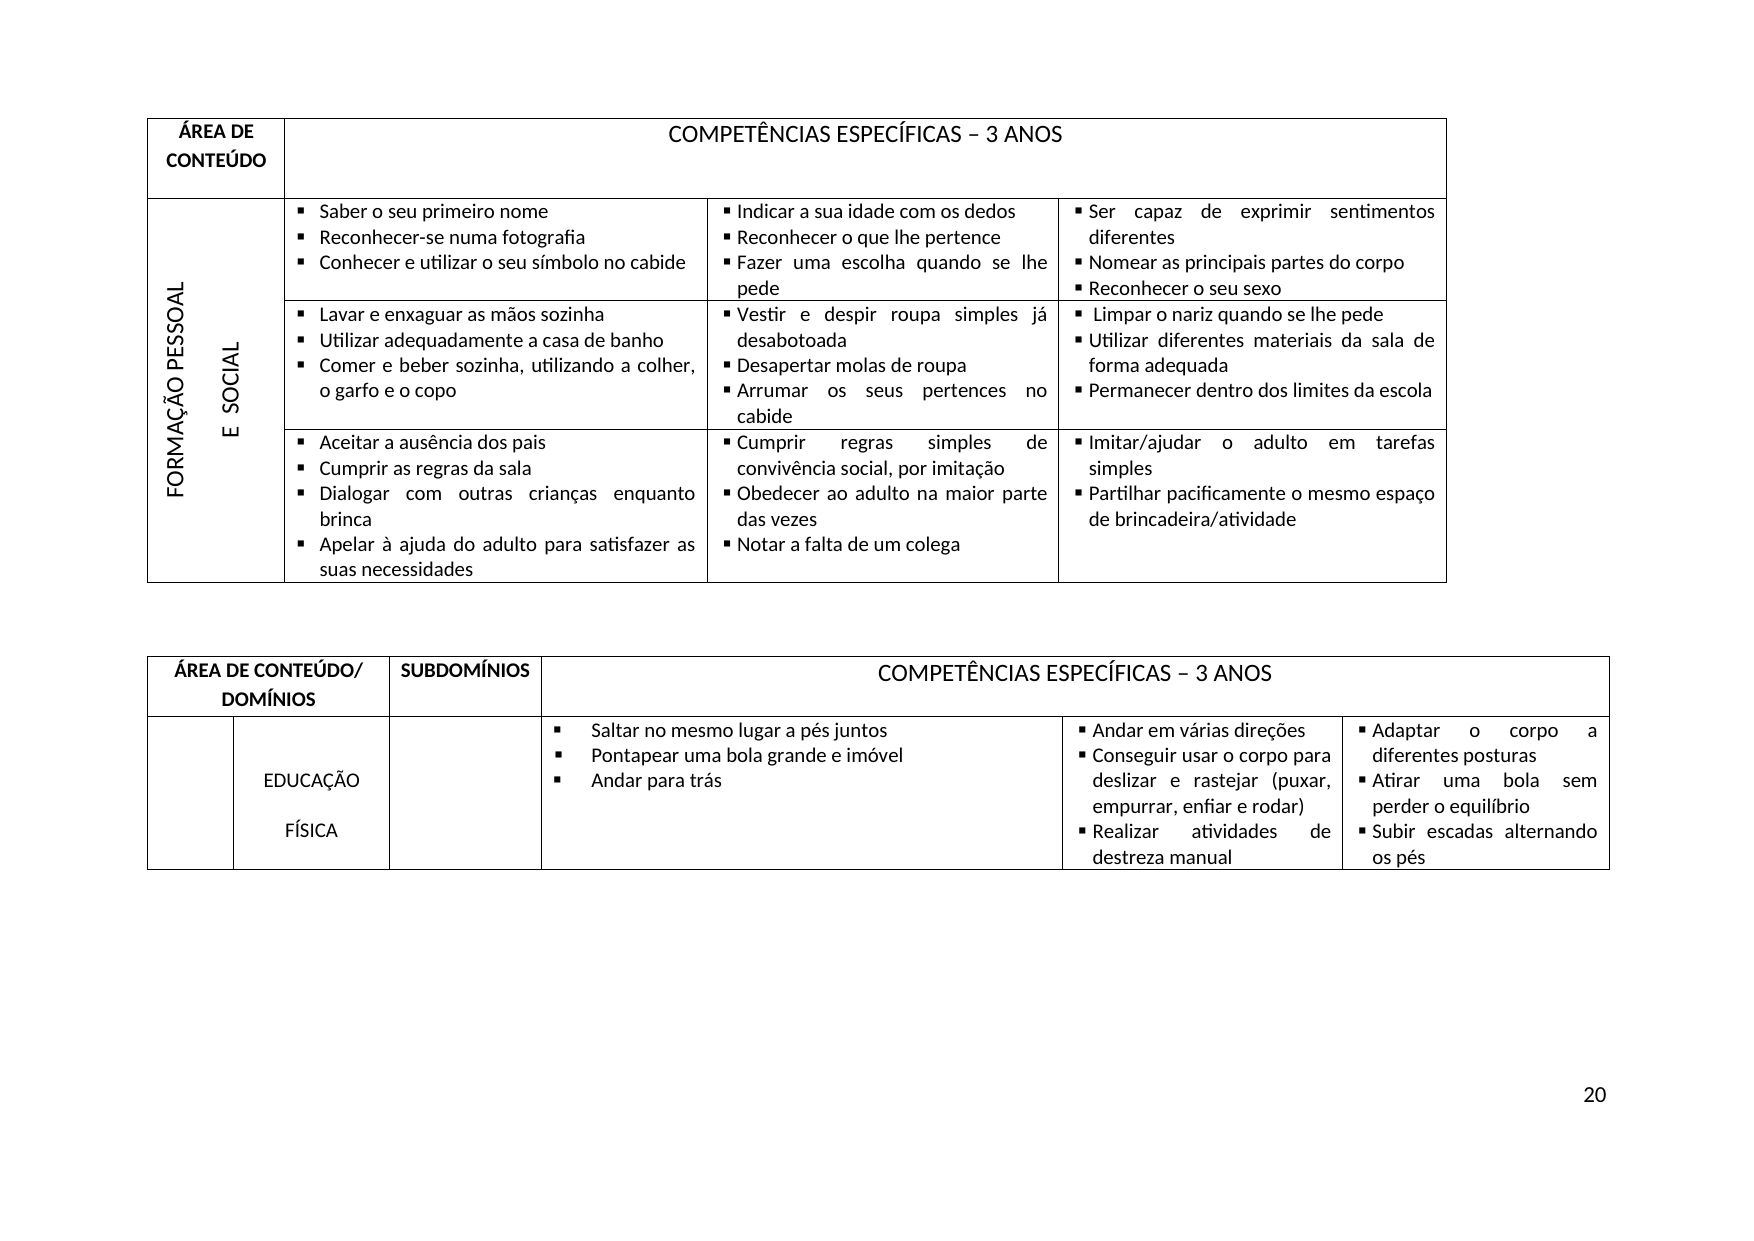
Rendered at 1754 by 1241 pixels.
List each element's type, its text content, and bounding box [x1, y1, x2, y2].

table_header COMPETÊNCIAS ESPECÍFICAS – 3 ANOS [542, 657, 1609, 716]
table_cell FORMAÇÃO PESSOAL E SOCIAL [148, 199, 284, 582]
table_header SUBDOMÍNIOS [390, 657, 541, 716]
table_cell Ser capaz de exprimir sentimentos diferentes Nomear as principais partes do corpo Reconhecer o seu sexo [1059, 199, 1446, 300]
table_header COMPETÊNCIAS ESPECÍFICAS – 3 ANOS [285, 119, 1446, 198]
table_cell Cumprir regras simples de convivência social, por imitação Obedecer ao adulto na maior parte das vezes Notar a falta de um colega [708, 430, 1058, 582]
table_cell [390, 717, 541, 869]
table_cell Andar em várias direções Conseguir usar o corpo para deslizar e rastejar (puxar, empurrar, enfiar e rodar) Realizar atividades de destreza manual [1063, 717, 1342, 869]
table_header ÁREA DE CONTEÚDO/ DOMÍNIOS [148, 657, 389, 716]
table_cell Indicar a sua idade com os dedos Reconhecer o que lhe pertence Fazer uma escolha quando se lhe pede [708, 199, 1058, 300]
table_cell Vestir e despir roupa simples já desabotoada Desapertar molas de roupa Arrumar os seus pertences no cabide [708, 301, 1058, 428]
table_cell EDUCAÇÃO FÍSICA [234, 717, 389, 869]
table_cell Lavar e enxaguar as mãos sozinha Utilizar adequadamente a casa de banho Comer e beber sozinha, utilizando a colher, o garfo e o copo [285, 301, 707, 428]
table_cell Aceitar a ausência dos pais Cumprir as regras da sala Dialogar com outras crianças enquanto brinca Apelar à ajuda do adulto para satisfazer as suas necessidades [285, 430, 707, 582]
table_cell [148, 717, 233, 869]
table_cell Adaptar o corpo a diferentes posturas Atirar uma bola sem perder o equilíbrio Subir escadas alternando os pés [1343, 717, 1609, 869]
table_cell Saber o seu primeiro nome Reconhecer-se numa fotografia Conhecer e utilizar o seu símbolo no cabide [285, 199, 707, 300]
table_cell Saltar no mesmo lugar a pés juntos Pontapear uma bola grande e imóvel Andar para trás [542, 717, 1062, 869]
table_cell Limpar o nariz quando se lhe pede Utilizar diferentes materiais da sala de forma adequada Permanecer dentro dos limites da escola [1059, 301, 1446, 428]
table_header ÁREA DE CONTEÚDO [148, 119, 284, 198]
table_cell Imitar/ajudar o adulto em tarefas simples Partilhar pacificamente o mesmo espaço de brincadeira/atividade [1059, 430, 1446, 582]
